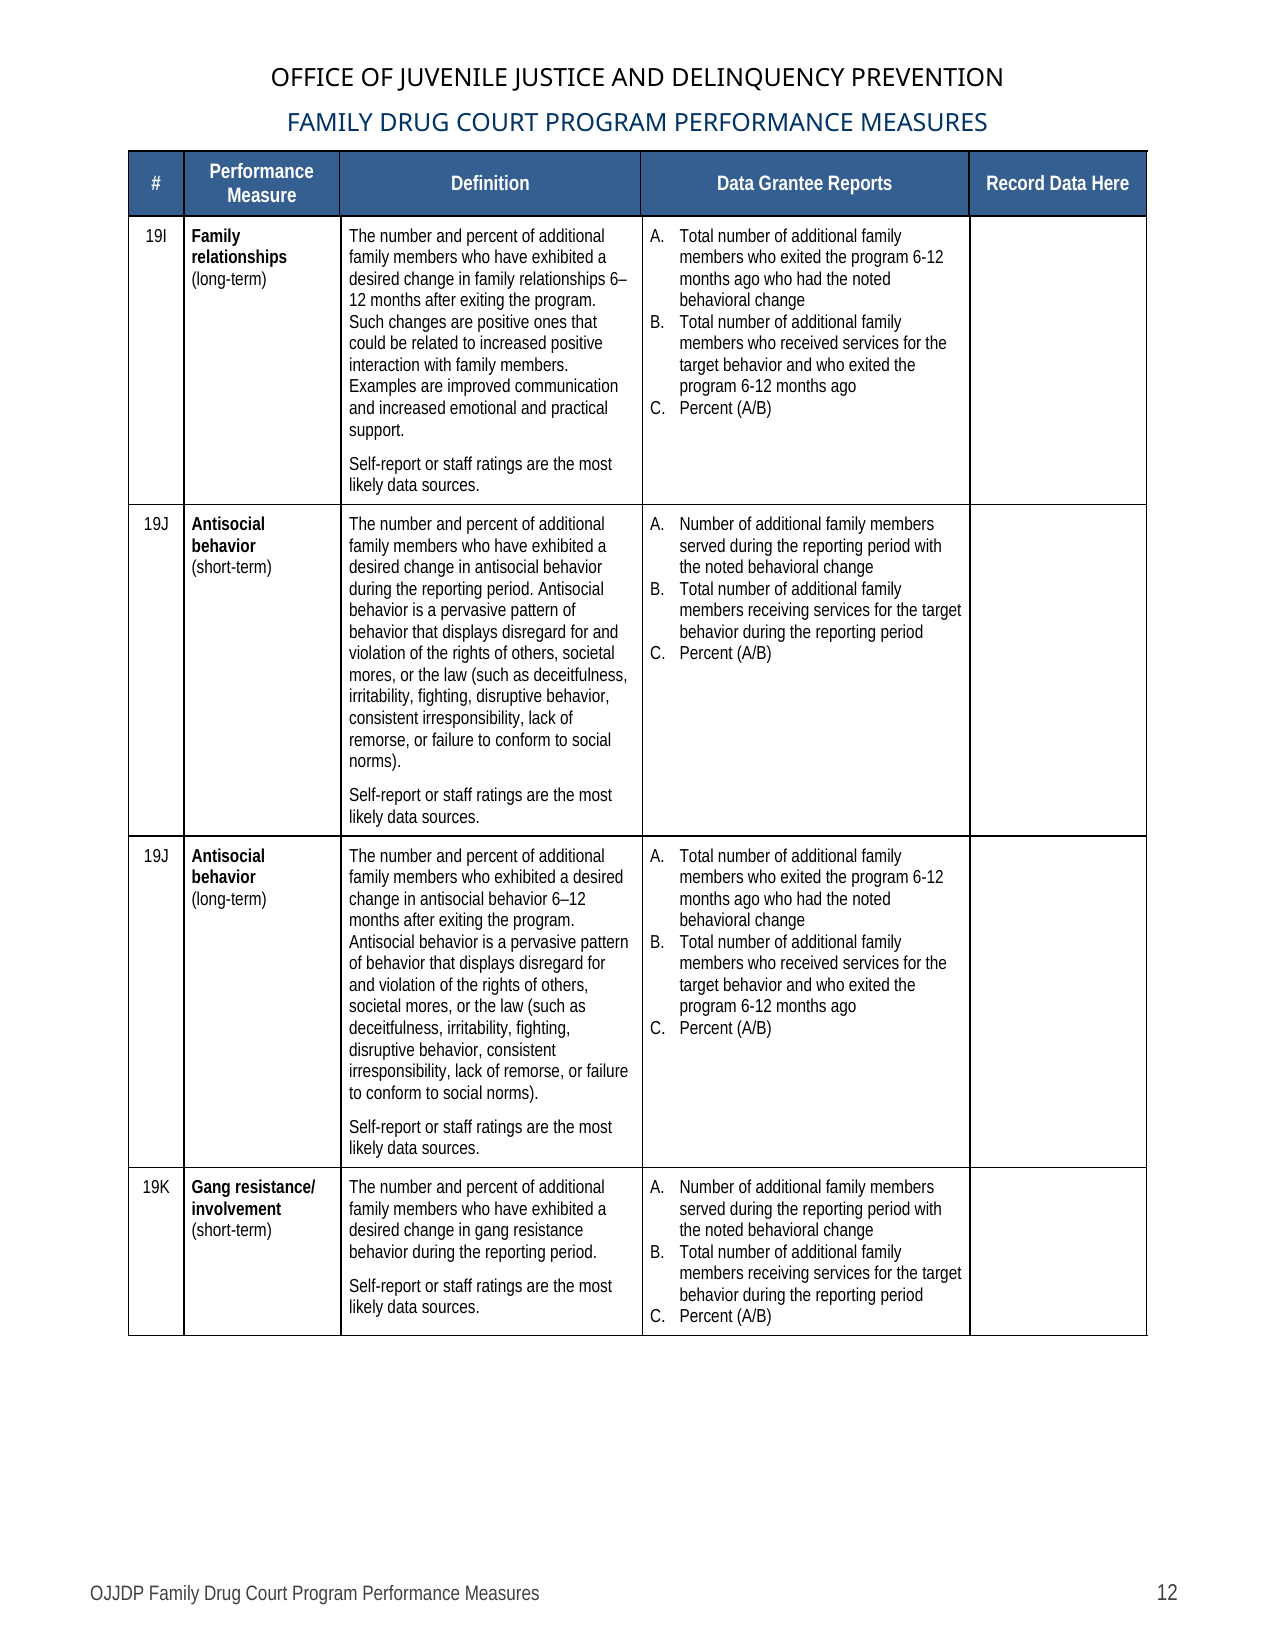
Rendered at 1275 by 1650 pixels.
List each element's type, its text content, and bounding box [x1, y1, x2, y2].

table_cell 19J [129, 505, 183, 835]
table_cell The number and percent of additional family members who have exhibited a desired change in antisocial behavior during the reporting period. Antisocial behavior is a pervasive pattern of behavior that displays disregard for and violation of the rights of others, societal mores, or the law (such as deceitfulness, irritability, fighting, disruptive behavior, consistent irresponsibility, lack of remorse, or failure to conform to social norms). Self-report or staff ratings are the most likely data sources. [342, 505, 642, 835]
table_cell [971, 837, 1146, 1167]
table_cell The number and percent of additional family members who exhibited a desired change in antisocial behavior 6–12 months after exiting the program. Antisocial behavior is a pervasive pattern of behavior that displays disregard for and violation of the rights of others, societal mores, or the law (such as deceitfulness, irritability, fighting, disruptive behavior, consistent irresponsibility, lack of remorse, or failure to conform to social norms). Self-report or staff ratings are the most likely data sources. [342, 837, 642, 1167]
table_header Performance Measure [185, 152, 339, 215]
table_header Record Data Here [970, 152, 1146, 215]
table_cell The number and percent of additional family members who have exhibited a desired change in family relationships 6–12 months after exiting the program. Such changes are positive ones that could be related to increased positive interaction with family members. Examples are improved communication and increased emotional and practical support. Self-report or staff ratings are the most likely data sources. [342, 217, 642, 503]
table_header Data Grantee Reports [641, 152, 968, 215]
table_cell Family relationships (long-term) [185, 217, 340, 503]
table_cell 19I [129, 217, 183, 503]
table_cell 19J [129, 837, 183, 1167]
table_cell [971, 217, 1146, 503]
table_header Definition [340, 152, 640, 215]
table_cell [971, 1168, 1146, 1335]
table_cell 19K [129, 1168, 183, 1335]
table_cell Gang resistance/ involvement (short-term) [185, 1168, 340, 1335]
table_cell Antisocial behavior (long-term) [185, 837, 340, 1167]
table_cell The number and percent of additional family members who have exhibited a desired change in gang resistance behavior during the reporting period. Self-report or staff ratings are the most likely data sources. [342, 1168, 642, 1335]
table_cell [971, 505, 1146, 835]
table_header # [129, 152, 183, 215]
table_cell Antisocial behavior (short-term) [185, 505, 340, 835]
